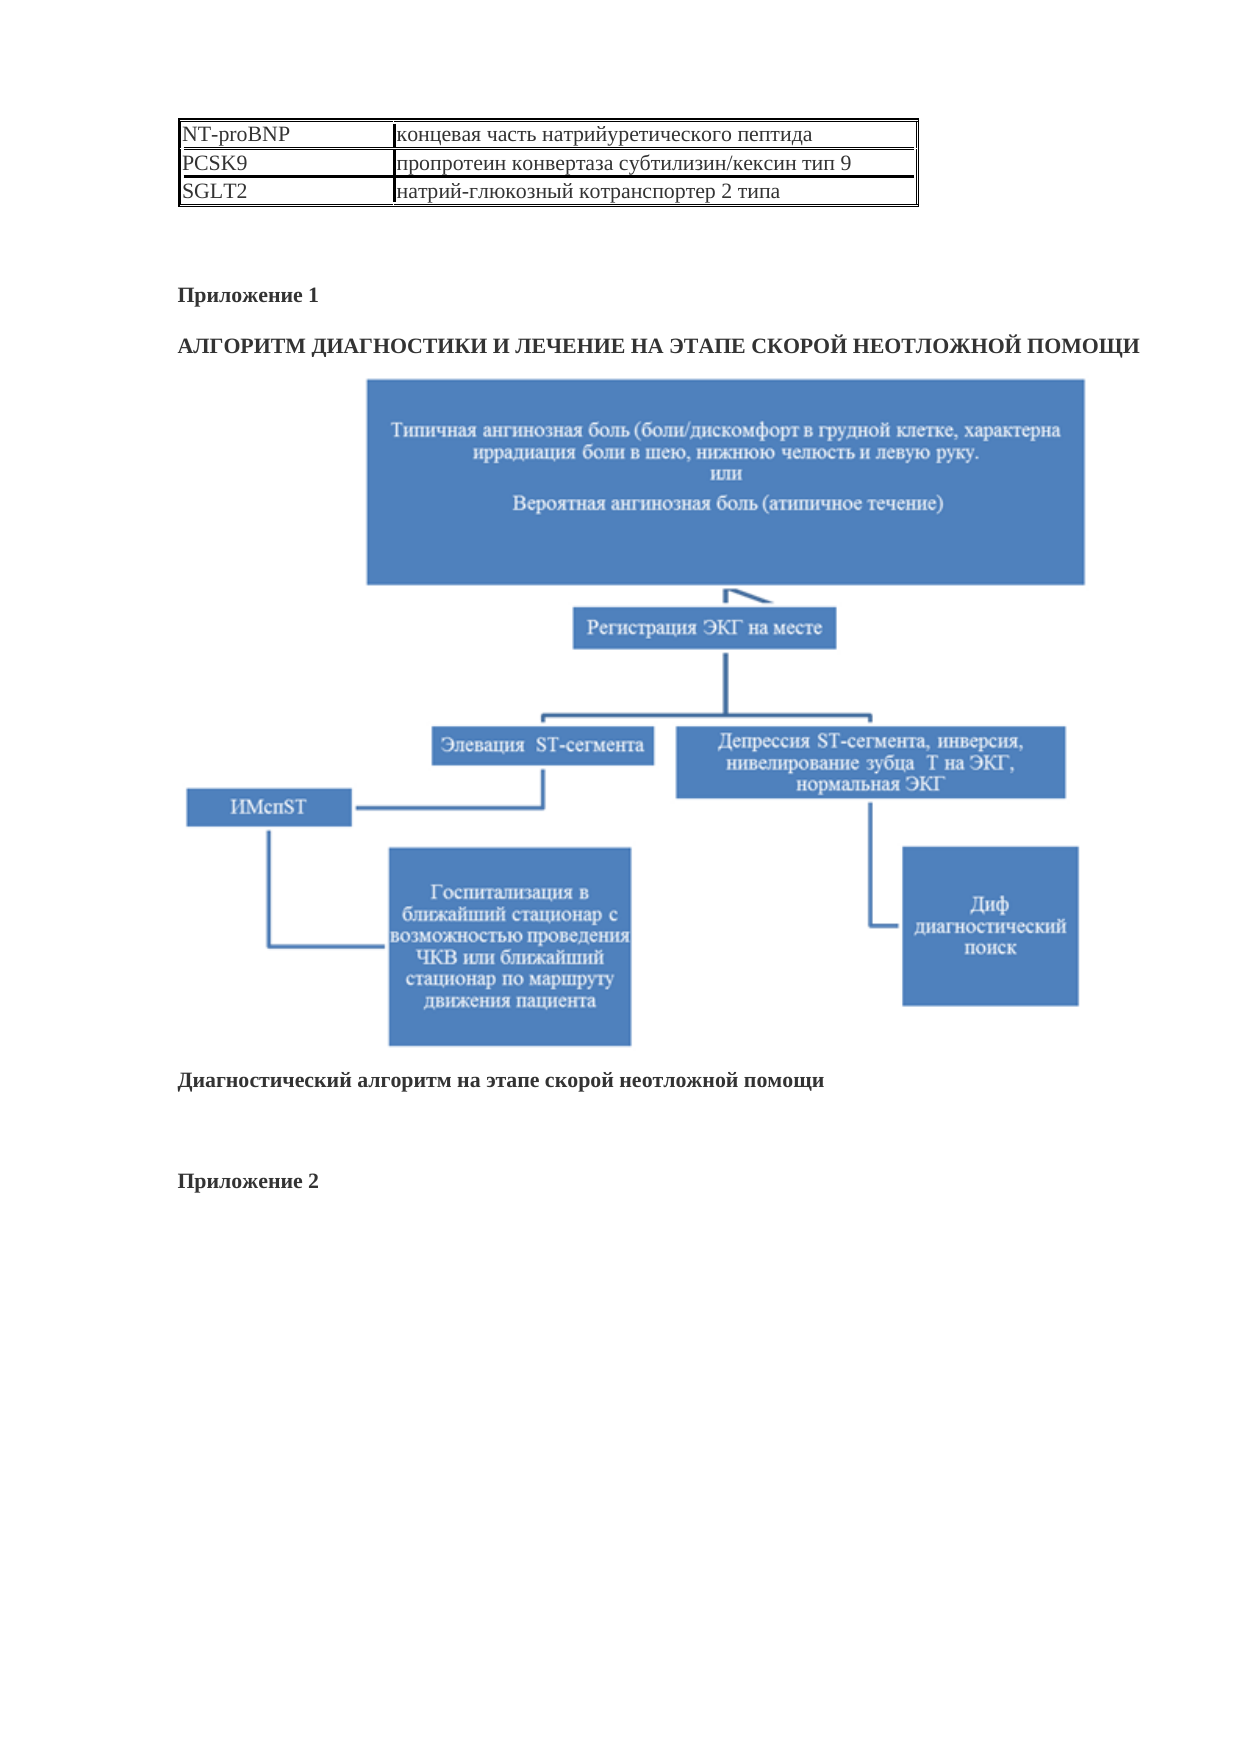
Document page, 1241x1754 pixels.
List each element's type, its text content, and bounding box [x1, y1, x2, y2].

table_cell PCSK9 [180, 147, 394, 175]
table_cell SGLT2 [181, 175, 394, 203]
table_cell пропротеин конвертаза субтилизин/кексин тип 9 [394, 147, 917, 175]
table_cell концевая часть натрийуретического пептида [394, 122, 916, 147]
table_cell NT-proBNP [181, 120, 394, 147]
picture [177, 357, 1109, 1068]
table_cell натрий-глюкозный котранспортер 2 типа [394, 175, 916, 203]
